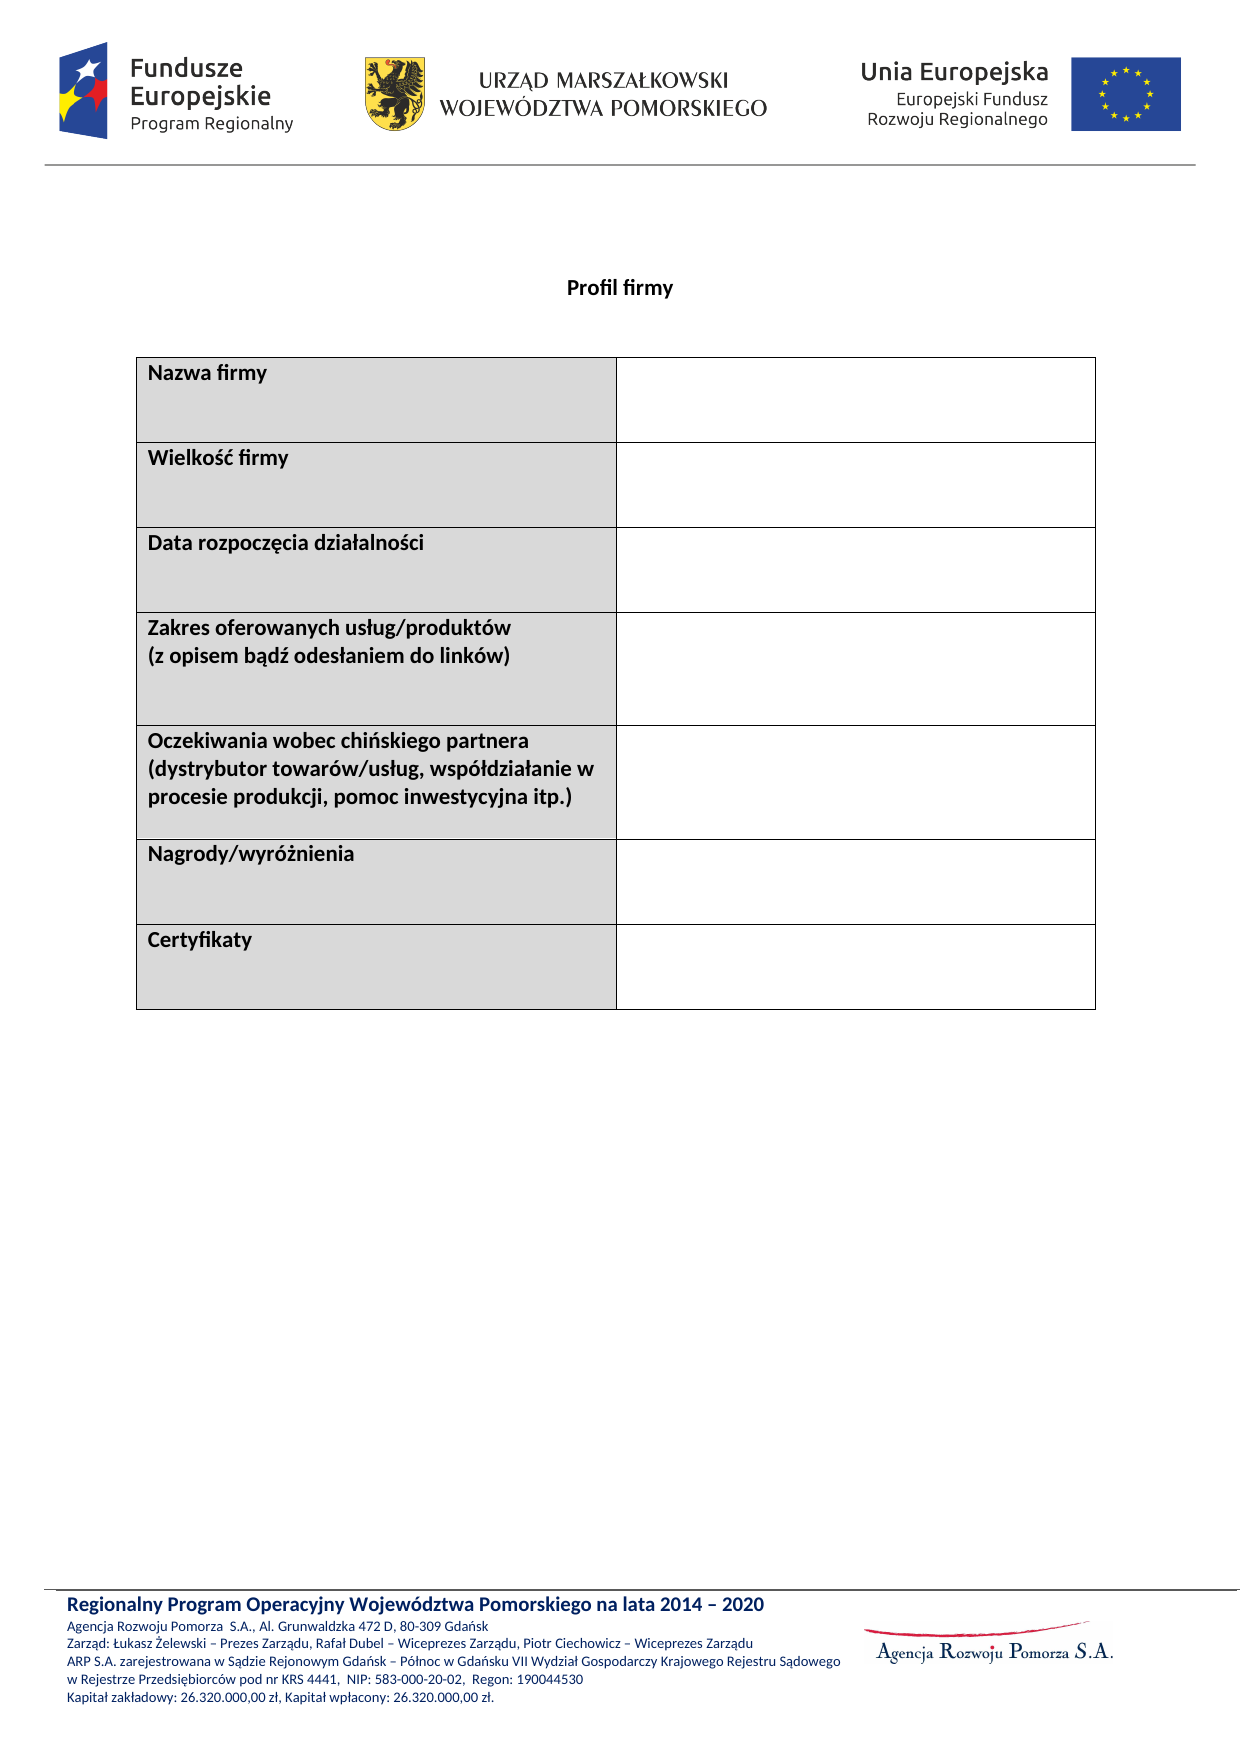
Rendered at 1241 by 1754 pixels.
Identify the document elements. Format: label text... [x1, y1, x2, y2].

picture [44, 42, 1196, 166]
table_header Nazwa firmy [137, 358, 616, 442]
table_cell Zakres oferowanych usług/produktów (z opisem bądź odesłaniem do linków) [137, 613, 616, 725]
picture [864, 1621, 1113, 1664]
table_cell Data rozpoczęcia działalności [137, 528, 616, 612]
table_header [617, 358, 1095, 442]
table_cell Oczekiwania wobec chińskiego partnera (dystrybutor towarów/usług, współdziałanie w procesie produkcji, pomoc inwestycyjna itp.) [137, 726, 616, 838]
table_cell [617, 840, 1095, 924]
table_cell Certyfikaty [137, 925, 616, 1009]
table_cell Wielkość firmy [137, 443, 616, 527]
table_cell [617, 925, 1095, 1009]
table_cell [617, 443, 1095, 527]
table_cell Nagrody/wyróżnienia [137, 840, 616, 924]
text Profil firmy [148, 273, 1092, 301]
table_cell [617, 528, 1095, 612]
table_cell [617, 726, 1095, 838]
table_cell [617, 613, 1095, 725]
